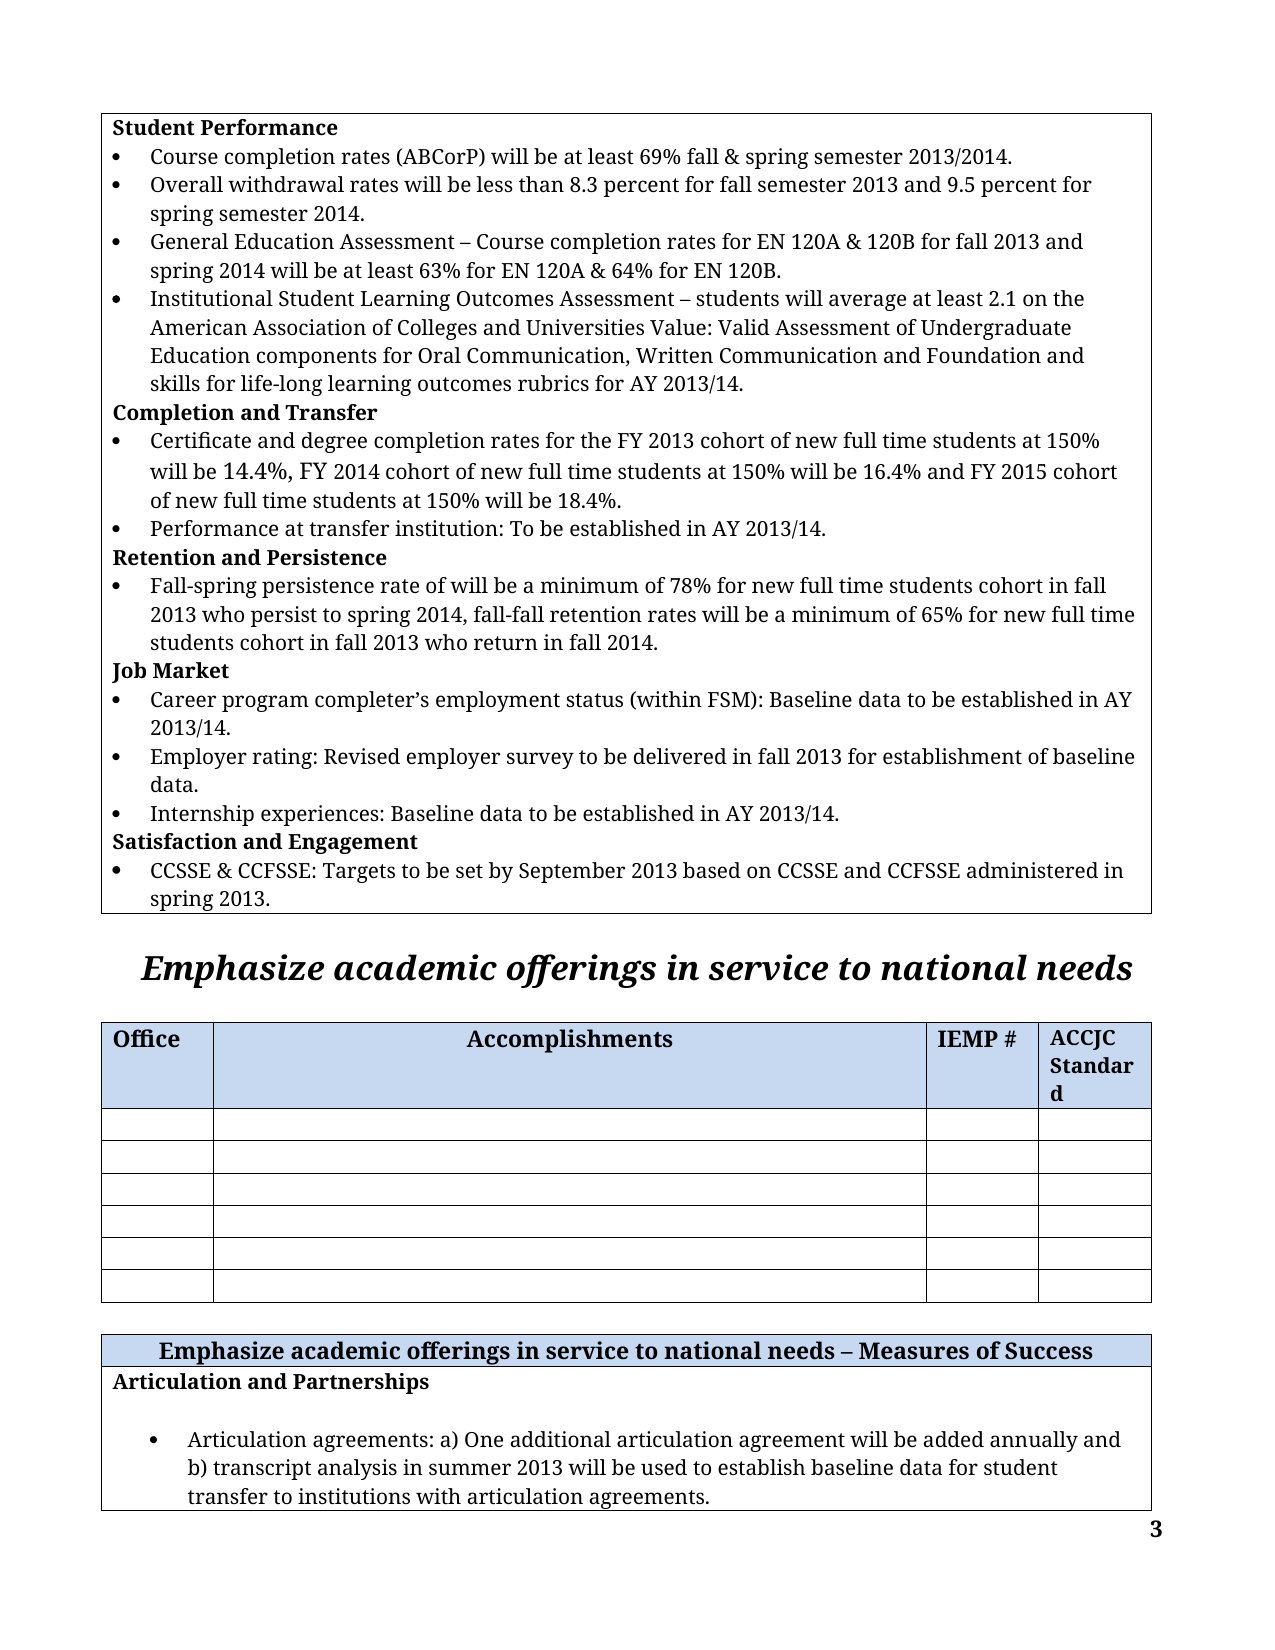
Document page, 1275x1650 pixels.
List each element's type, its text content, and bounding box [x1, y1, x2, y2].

table_cell [214, 1141, 926, 1172]
table_cell [927, 1141, 1038, 1172]
table_cell [1039, 1174, 1151, 1205]
table_header Office [102, 1023, 213, 1108]
table_cell [214, 1206, 926, 1237]
table_cell [214, 1238, 926, 1269]
table_cell [1039, 1206, 1151, 1237]
table_cell [102, 1238, 213, 1269]
table_cell [214, 1174, 926, 1205]
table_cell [102, 1367, 1151, 1510]
table_cell [1039, 1270, 1151, 1302]
table_header Emphasize academic offerings in service to national needs – Measures of Success [102, 1335, 1151, 1366]
table_cell [927, 1270, 1038, 1302]
table_cell [214, 1270, 926, 1302]
table_cell Student Performance Course completion rates (ABCorP) will be at least 69% fall & spring semester 2013/2014. Overall withdrawal rates will be less than 8.3 percent for fall semester 2013 and 9.5 percent for spring semester 2014. General Education Assessment – Course completion rates for EN 120A & 120B for fall 2013 and spring 2014 will be at least 63% for EN 120A & 64% for EN 120B. Institutional Student Learning Outcomes Assessment – students will average at least 2.1 on the American Association of Colleges and Universities Value: Valid Assessment of Undergraduate Education components for Oral Communication, Written Communication and Foundation and skills for life-long learning outcomes rubrics for AY 2013/14. Completion and Transfer Certificate and degree completion rates for the FY 2013 cohort of new full time students at 150% will be 14.4%, FY 2014 cohort of new full time students at 150% will be 16.4% and FY 2015 cohort of new full time students at 150% will be 18.4%. Performance at transfer institution: To be established in AY 2013/14. Retention and Persistence Fall-spring persistence rate of will be a minimum of 78% for new full time students cohort in fall 2013 who persist to spring 2014, fall-fall retention rates will be a minimum of 65% for new full time students cohort in fall 2013 who return in fall 2014. Job Market Career program completer’s employment status (within FSM): Baseline data to be established in AY 2013/14. Employer rating: Revised employer survey to be delivered in fall 2013 for establishment of baseline data. Internship experiences: Baseline data to be established in AY 2013/14. Satisfaction and Engagement CCSSE & CCFSSE: Targets to be set by September 2013 based on CCSSE and CCFSSE administered in spring 2013. [102, 114, 1151, 913]
table_header ACCJC Standard [1039, 1023, 1151, 1108]
table_cell [102, 1206, 213, 1237]
table_cell [214, 1109, 926, 1140]
text Emphasize academic offerings in service to national needs [112, 945, 1162, 990]
table_cell [102, 1270, 213, 1302]
table_cell [927, 1206, 1038, 1237]
table_cell [927, 1238, 1038, 1269]
table_cell [1039, 1141, 1151, 1172]
table_cell [102, 1141, 213, 1172]
table_header Accomplishments [214, 1023, 926, 1108]
table_cell [1039, 1109, 1151, 1140]
table_cell [927, 1109, 1038, 1140]
table_cell [927, 1174, 1038, 1205]
table_cell [1039, 1238, 1151, 1269]
table_cell [102, 1174, 213, 1205]
table_cell [102, 1109, 213, 1140]
table_header IEMP # [927, 1023, 1038, 1108]
